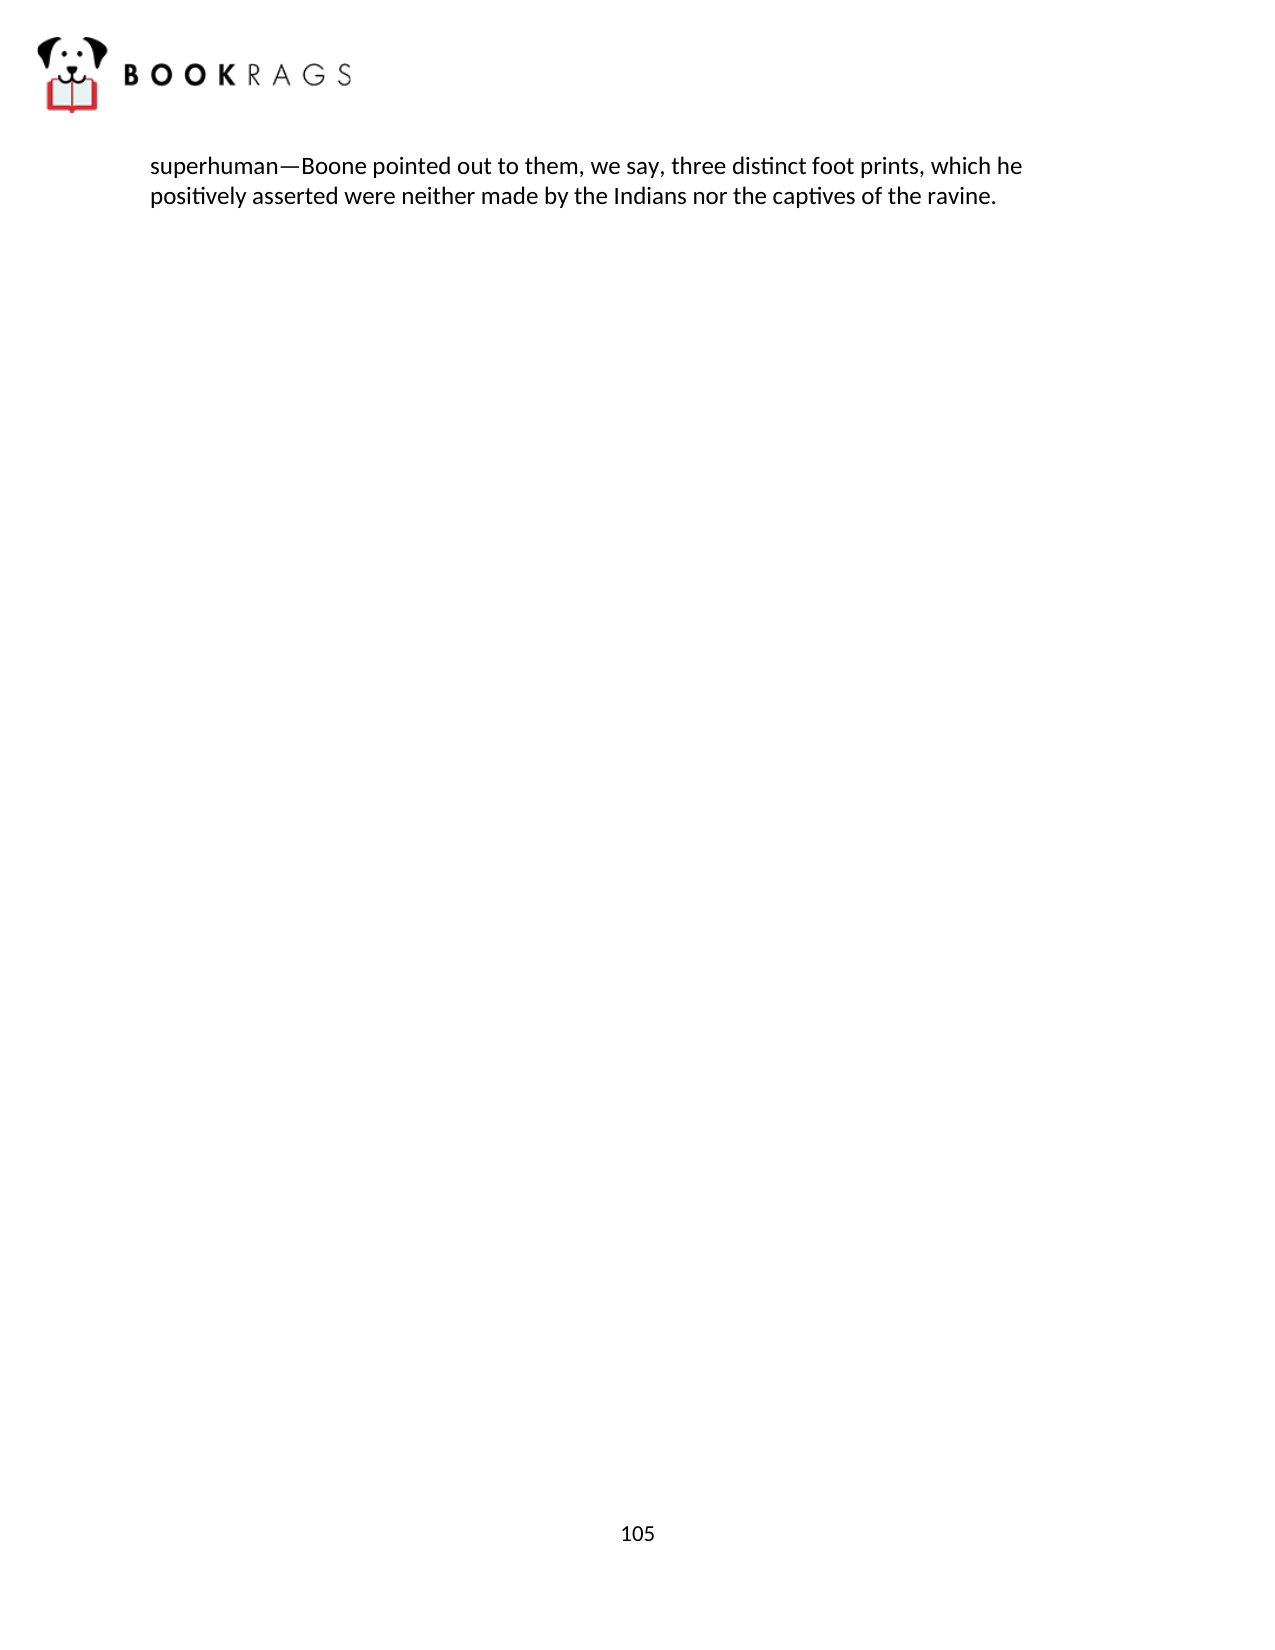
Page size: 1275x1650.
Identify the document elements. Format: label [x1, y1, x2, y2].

picture [37, 37, 351, 113]
text [150, 150, 1125, 211]
